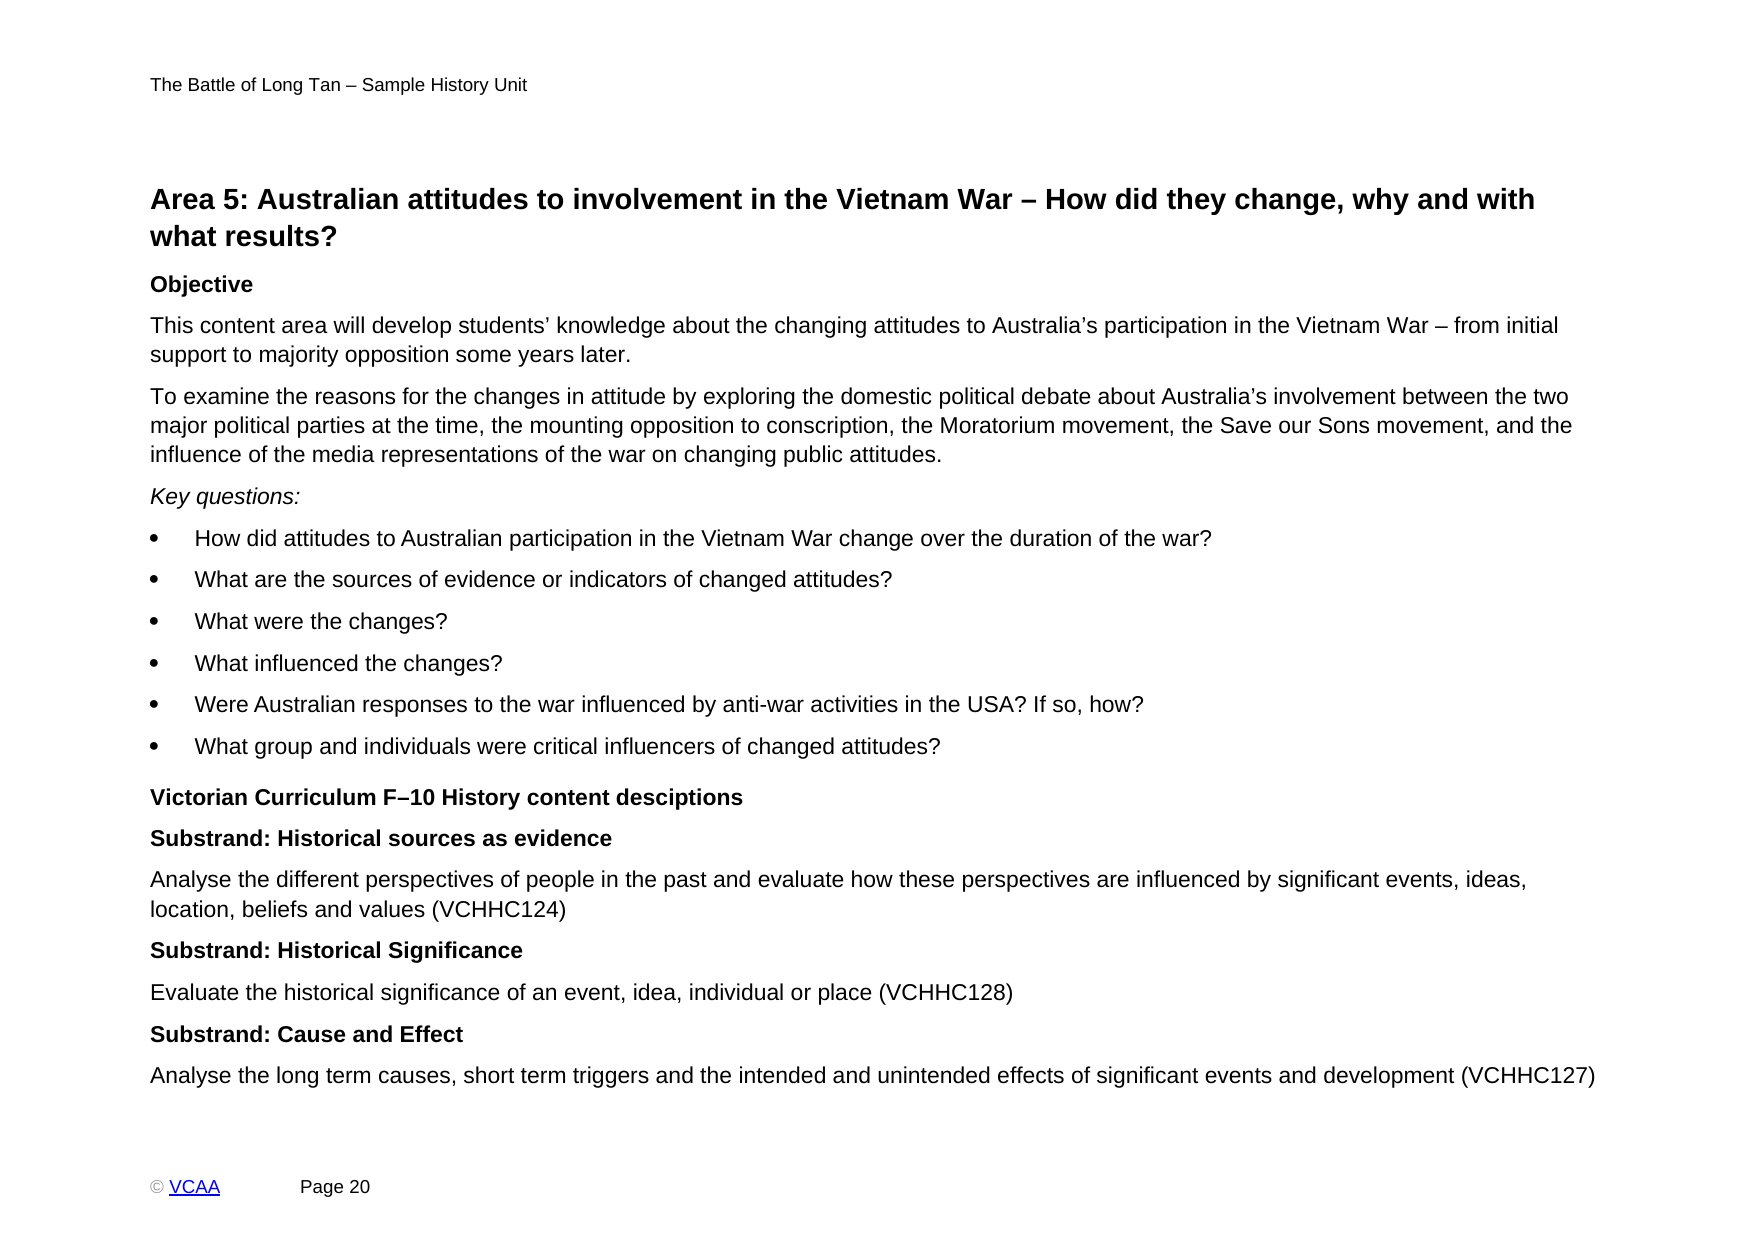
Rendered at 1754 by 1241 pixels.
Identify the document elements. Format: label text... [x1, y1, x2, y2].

text What are the sources of evidence or indicators of changed attitudes? [150, 564, 1604, 594]
text Key questions: [150, 481, 1604, 510]
text To examine the reasons for the changes in attitude by exploring the domestic political debate about Australia’s involvement between the two major political parties at the time, the mounting opposition to conscription, the Moratorium movement, the Save our Sons movement, and the influence of the media representations of the war on changing public attitudes. [150, 381, 1604, 469]
text What group and individuals were critical influencers of changed attitudes? [150, 731, 1604, 760]
text What influenced the changes? [150, 648, 1604, 677]
text Evaluate the historical significance of an event, idea, individual or place (VCHHC128) [150, 977, 1604, 1006]
text Were Australian responses to the war influenced by anti-war activities in the USA? If so, how? [150, 689, 1604, 719]
text Substrand: Historical Significance [150, 935, 1604, 964]
subtitle Area 5: Australian attitudes to involvement in the Vietnam War – How did they change, why and with what results? [150, 179, 1604, 254]
text Objective [150, 269, 1604, 298]
subtitle Victorian Curriculum F–10 History content desciptions [150, 785, 1604, 810]
text Substrand: Cause and Effect [150, 1019, 1604, 1048]
text How did attitudes to Australian participation in the Vietnam War change over the duration of the war? [150, 523, 1604, 552]
text This content area will develop students’ knowledge about the changing attitudes to Australia’s participation in the Vietnam War – from initial support to majority opposition some years later. [150, 310, 1604, 369]
text What were the changes? [150, 606, 1604, 635]
text Analyse the long term causes, short term triggers and the intended and unintended effects of significant events and development (VCHHC127) [150, 1060, 1604, 1089]
text Analyse the different perspectives of people in the past and evaluate how these perspectives are influenced by significant events, ideas, location, beliefs and values (VCHHC124) [150, 864, 1604, 923]
text Substrand: Historical sources as evidence [150, 823, 1604, 852]
